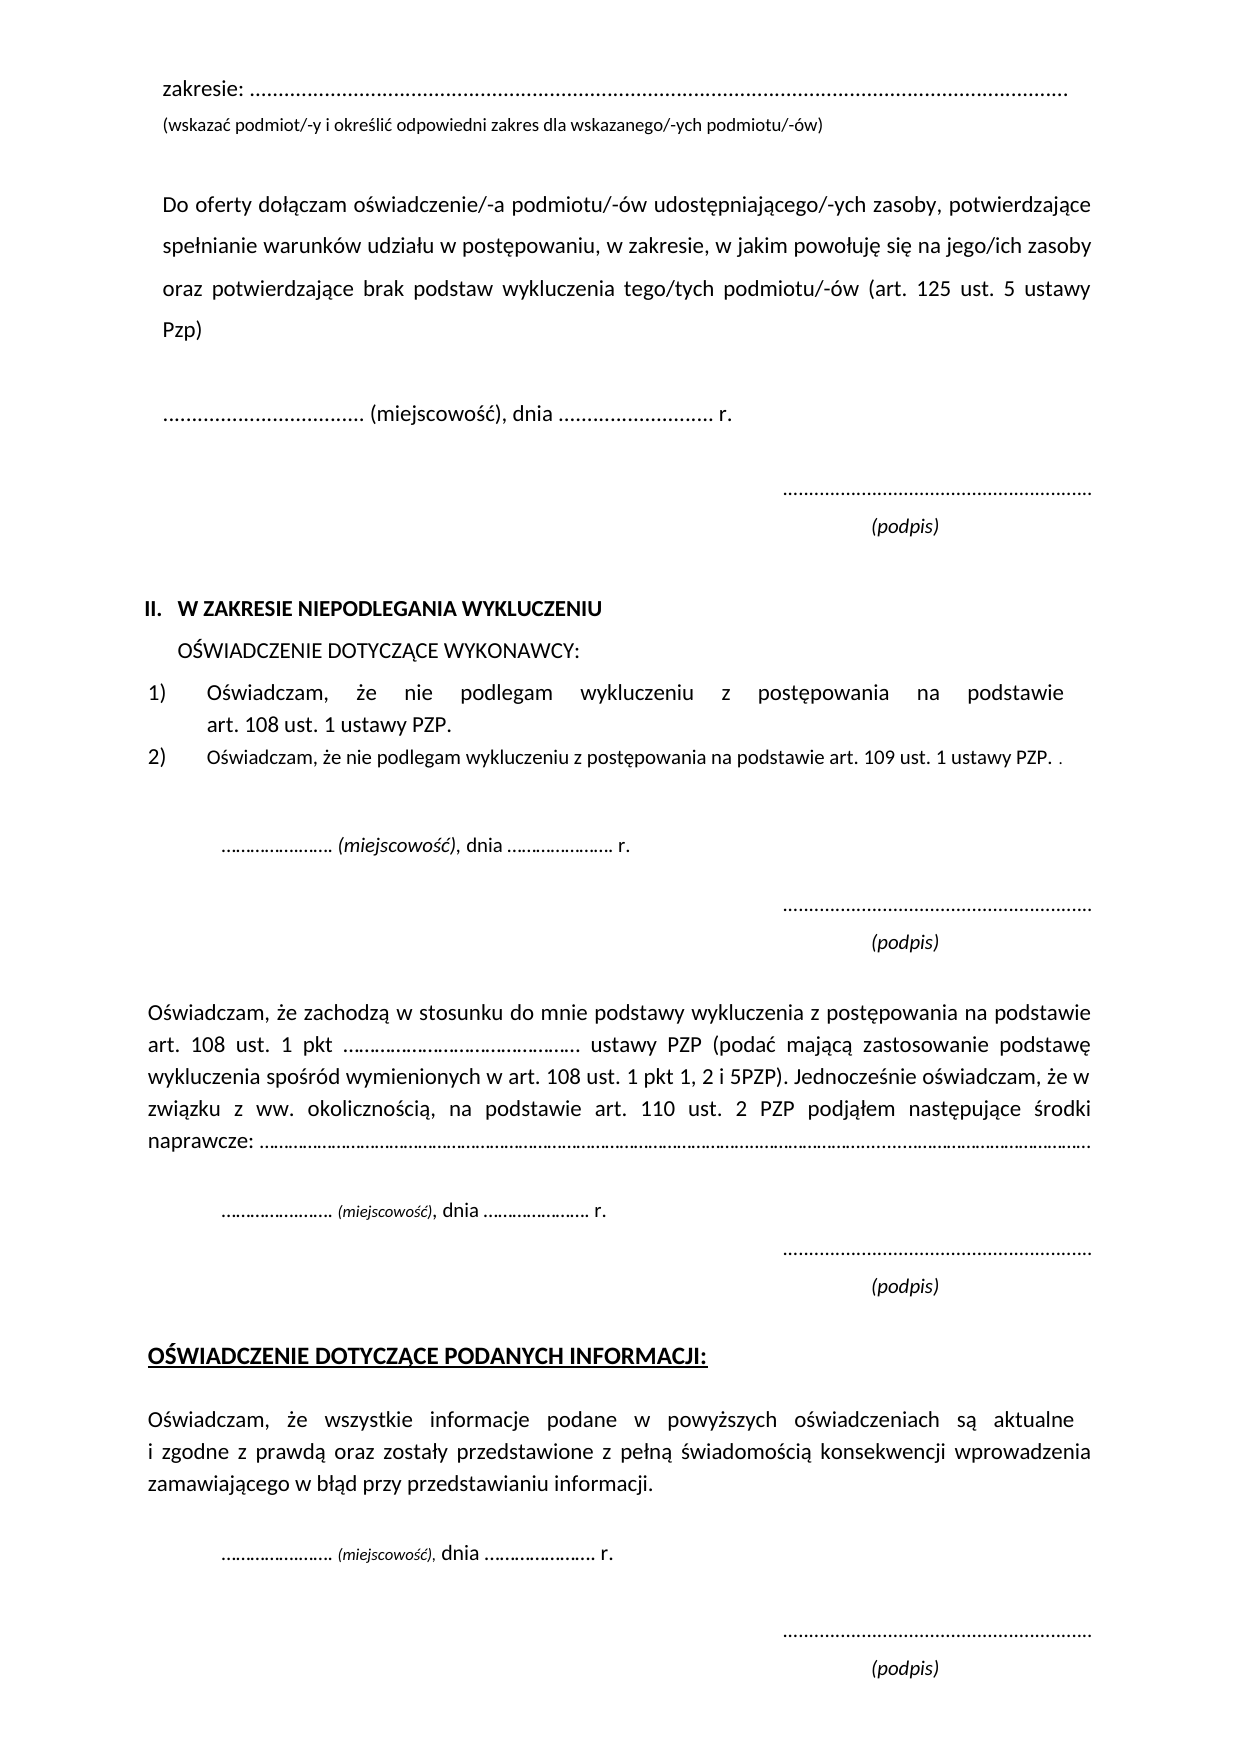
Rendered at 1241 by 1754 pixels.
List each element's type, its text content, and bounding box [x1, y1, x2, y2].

text ........................................................... [162, 476, 1093, 501]
text (podpis) [162, 929, 1093, 954]
text Oświadczam, że wszystkie informacje podane w powyższych oświadczeniach są aktualne i zgodne z prawdą oraz zostały przedstawione z pełną świadomością konsekwencji wprowadzenia zamawiającego w błąd przy przedstawianiu informacji. [148, 1405, 1093, 1497]
list Oświadczam, że nie podlegam wykluczeniu z postępowania na podstawie art. 108 ust. 1 ustawy PZP. [148, 678, 1093, 738]
text (podpis) [162, 514, 1093, 539]
text …………….……. (miejscowość), dnia …………………. r. [221, 1539, 1093, 1566]
text ................................... (miejscowość), dnia ........................... r. [162, 358, 1093, 464]
text ........................................................... [162, 1235, 1093, 1261]
list W ZAKRESIE NIEPODLEGANIA WYKLUCZENIU OŚWIADCZENIE DOTYCZĄCE WYKONAWCY: [162, 594, 1093, 664]
text (podpis) [162, 1656, 1093, 1681]
text Do oferty dołączam oświadczenie/-a podmiotu/-ów udostępniającego/-ych zasoby, potwierdzające spełnianie warunków udziału w postępowaniu, w zakresie, w jakim powołuję się na jego/ich zasoby oraz potwierdzające brak podstaw wykluczenia tego/tych podmiotu/-ów (art. 125 ust. 5 ustawy Pzp) [162, 148, 1093, 344]
text OŚWIADCZENIE DOTYCZĄCE PODANYCH INFORMACJI: [148, 1341, 1093, 1371]
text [162, 74, 1093, 136]
text …………….……. (miejscowość), dnia …………………. r. [148, 1197, 1093, 1222]
text ........................................................... [162, 891, 1093, 916]
text (podpis) [162, 1273, 1093, 1299]
text Oświadczam, że zachodzą w stosunku do mnie podstawy wykluczenia z postępowania na podstawie art. 108 ust. 1 pkt ……………………………………… ustawy PZP (podać mającą zastosowanie podstawę wykluczenia spośród wymienionych w art. 108 ust. 1 pkt 1, 2 i 5PZP). Jednocześnie oświadczam, że w związku z ww. okolicznością, na podstawie art. 110 ust. 2 PZP podjąłem następujące środki naprawcze: …………………………………………………………………………………………..…………………...........……………………………… [148, 998, 1093, 1155]
text …………….……. (miejscowość), dnia …………………. r. [221, 833, 1093, 858]
list Oświadczam, że nie podlegam wykluczeniu z postępowania na podstawie art. 109 ust. 1 ustawy PZP. . [148, 742, 1093, 770]
text ........................................................... [162, 1617, 1093, 1643]
